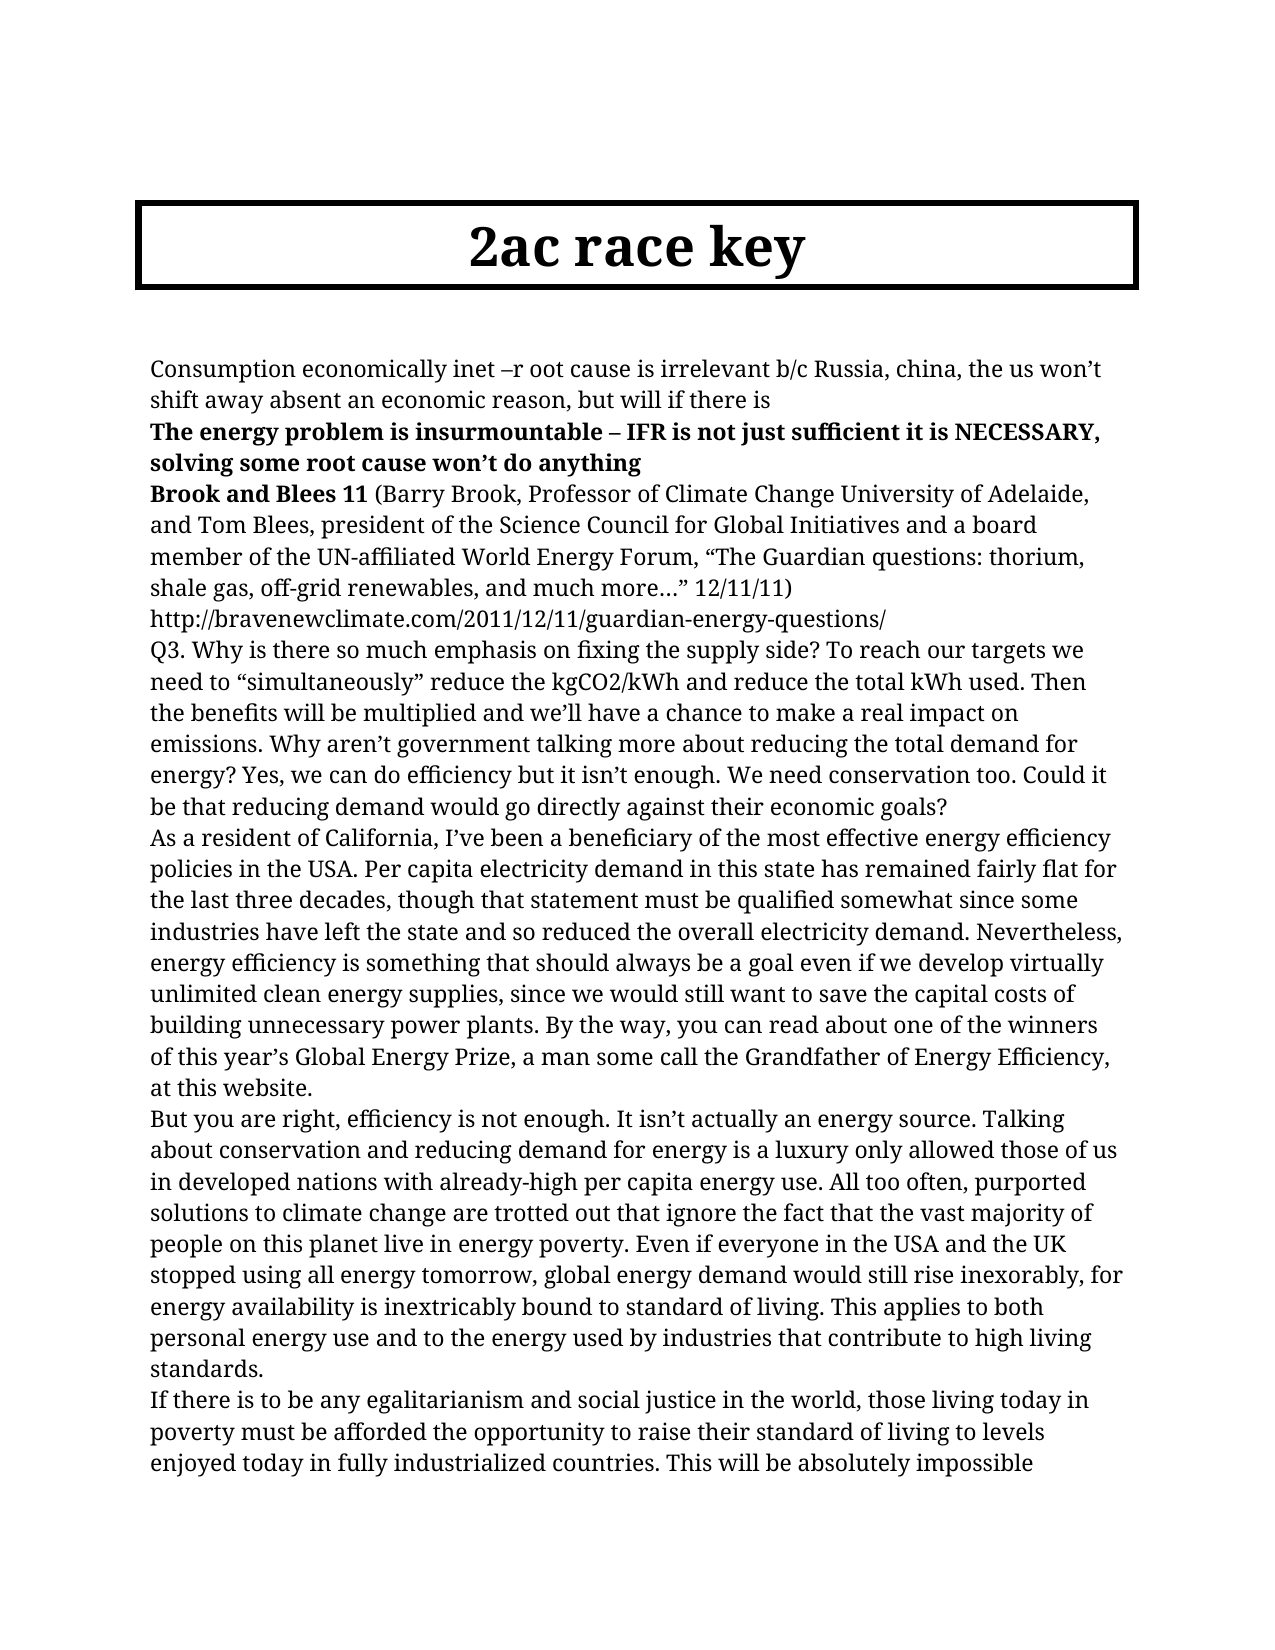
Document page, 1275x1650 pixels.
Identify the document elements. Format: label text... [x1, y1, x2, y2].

text The energy problem is insurmountable – IFR is not just sufficient it is NECESSARY, solving some root cause won’t do anything [150, 415, 1125, 478]
text But you are right, efficiency is not enough. It isn’t actually an energy source. Talking about conservation and reducing demand for energy is a luxury only allowed those of us in developed nations with already-high per capita energy use. All too often, purported solutions to climate change are trotted out that ignore the fact that the vast majority of people on this planet live in energy poverty. Even if everyone in the USA and the UK stopped using all energy tomorrow, global energy demand would still rise inexorably, for energy availability is inextricably bound to standard of living. This applies to both personal energy use and to the energy used by industries that contribute to high living standards. [150, 1103, 1125, 1384]
text As a resident of California, I’ve been a beneficiary of the most effective energy efficiency policies in the USA. Per capita electricity demand in this state has remained fairly flat for the last three decades, though that statement must be qualified somewhat since some industries have left the state and so reduced the overall electricity demand. Nevertheless, energy efficiency is something that should always be a goal even if we develop virtually unlimited clean energy supplies, since we would still want to save the capital costs of building unnecessary power plants. By the way, you can read about one of the winners of this year’s Global Energy Prize, a man some call the Grandfather of Energy Efficiency, at this website. [150, 822, 1125, 1103]
text Brook and Blees 11 (Barry Brook, Professor of Climate Change University of Adelaide, and Tom Blees, president of the Science Council for Global Initiatives and a board member of the UN-affiliated World Energy Forum, “The Guardian questions: thorium, shale gas, off-grid renewables, and much more…” 12/11/11) http://bravenewclimate.com/2011/12/11/guardian-energy-questions/ [150, 478, 1125, 634]
subtitle 2ac race key [142, 206, 1133, 284]
text Consumption economically inet –r oot cause is irrelevant b/c Russia, china, the us won’t shift away absent an economic reason, but will if there is [150, 353, 1125, 415]
text Q3. Why is there so much emphasis on fixing the supply side? To reach our targets we need to “simultaneously” reduce the kgCO2/kWh and reduce the total kWh used. Then the benefits will be multiplied and we’ll have a chance to make a real impact on emissions. Why aren’t government talking more about reducing the total demand for energy? Yes, we can do efficiency but it isn’t enough. We need conservation too. Could it be that reducing demand would go directly against their economic goals? [150, 634, 1125, 822]
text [150, 1384, 1125, 1478]
